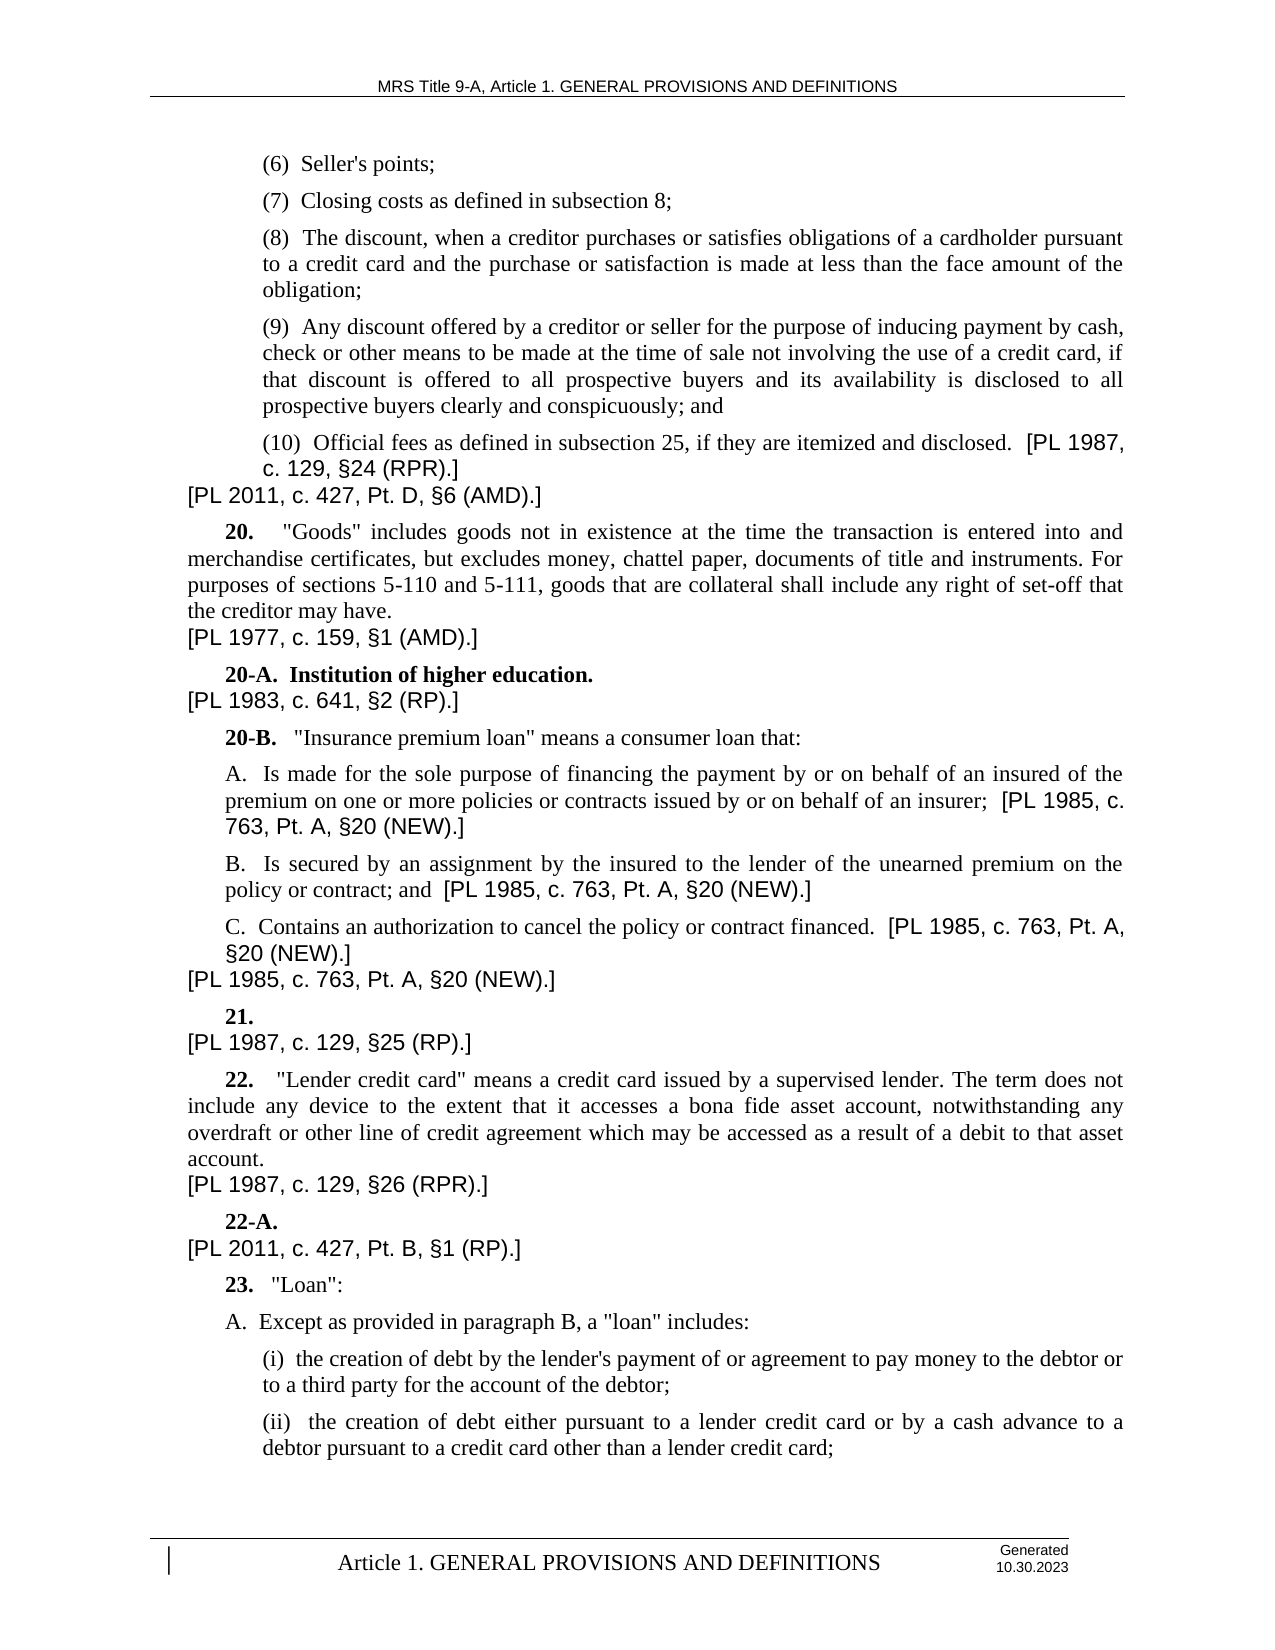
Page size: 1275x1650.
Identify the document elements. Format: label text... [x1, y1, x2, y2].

text (ii) the creation of debt either pursuant to a lender credit card or by a cash advance to a debtor pursuant to a credit card other than a lender credit card; [262, 1408, 1125, 1461]
text (i) the creation of debt by the lender's payment of or agreement to pay money to the debtor or to a third party for the account of the debtor; [262, 1345, 1125, 1398]
text B. Is secured by an assignment by the insured to the lender of the unearned premium on the policy or contract; and [PL 1985, c. 763, Pt. A, §20 (NEW).] [225, 850, 1125, 903]
text 20-B. "Insurance premium loan" means a consumer loan that: [187, 724, 1125, 750]
text A. Except as provided in paragraph B, a "loan" includes: [225, 1308, 1125, 1334]
text (10) Official fees as defined in subsection 25, if they are itemized and disclosed. [PL 1987, c. 129, §24 (RPR).] [262, 429, 1125, 482]
text [PL 2011, c. 427, Pt. B, §1 (RP).] [187, 1234, 1125, 1261]
text 20. "Goods" includes goods not in existence at the time the transaction is entered into and merchandise certificates, but excludes money, chattel paper, documents of title and instruments. For purposes of sections 5‑110 and 5‑111, goods that are collateral shall include any right of set-off that the creditor may have. [187, 518, 1125, 624]
text A. Is made for the sole purpose of financing the payment by or on behalf of an insured of the premium on one or more policies or contracts issued by or on behalf of an insurer; [PL 1985, c. 763, Pt. A, §20 (NEW).] [225, 761, 1125, 840]
text [PL 1983, c. 641, §2 (RP).] [187, 687, 1125, 713]
text [PL 1987, c. 129, §26 (RPR).] [187, 1171, 1125, 1198]
text 20-A. Institution of higher education. [187, 661, 1125, 687]
text (9) Any discount offered by a creditor or seller for the purpose of inducing payment by cash, check or other means to be made at the time of sale not involving the use of a credit card, if that discount is offered to all prospective buyers and its availability is disclosed to all prospective buyers clearly and conspicuously; and [262, 313, 1125, 418]
text [PL 1985, c. 763, Pt. A, §20 (NEW).] [187, 966, 1125, 992]
text 21. [187, 1003, 1125, 1029]
text (7) Closing costs as defined in subsection 8; [262, 187, 1125, 213]
text [PL 1987, c. 129, §25 (RP).] [187, 1029, 1125, 1056]
text 22. "Lender credit card" means a credit card issued by a supervised lender. The term does not include any device to the extent that it accesses a bona fide asset account, notwithstanding any overdraft or other line of credit agreement which may be accessed as a result of a debit to that asset account. [187, 1066, 1125, 1171]
text [PL 2011, c. 427, Pt. D, §6 (AMD).] [187, 482, 1125, 508]
text [PL 1977, c. 159, §1 (AMD).] [187, 624, 1125, 650]
text 22-A. [187, 1208, 1125, 1234]
text (8) The discount, when a creditor purchases or satisfies obligations of a cardholder pursuant to a credit card and the purchase or satisfaction is made at less than the face amount of the obligation; [262, 223, 1125, 303]
text 23. "Loan": [187, 1271, 1125, 1298]
text (6) Seller's points; [262, 150, 1125, 176]
text C. Contains an authorization to cancel the policy or contract financed. [PL 1985, c. 763, Pt. A, §20 (NEW).] [225, 913, 1125, 966]
